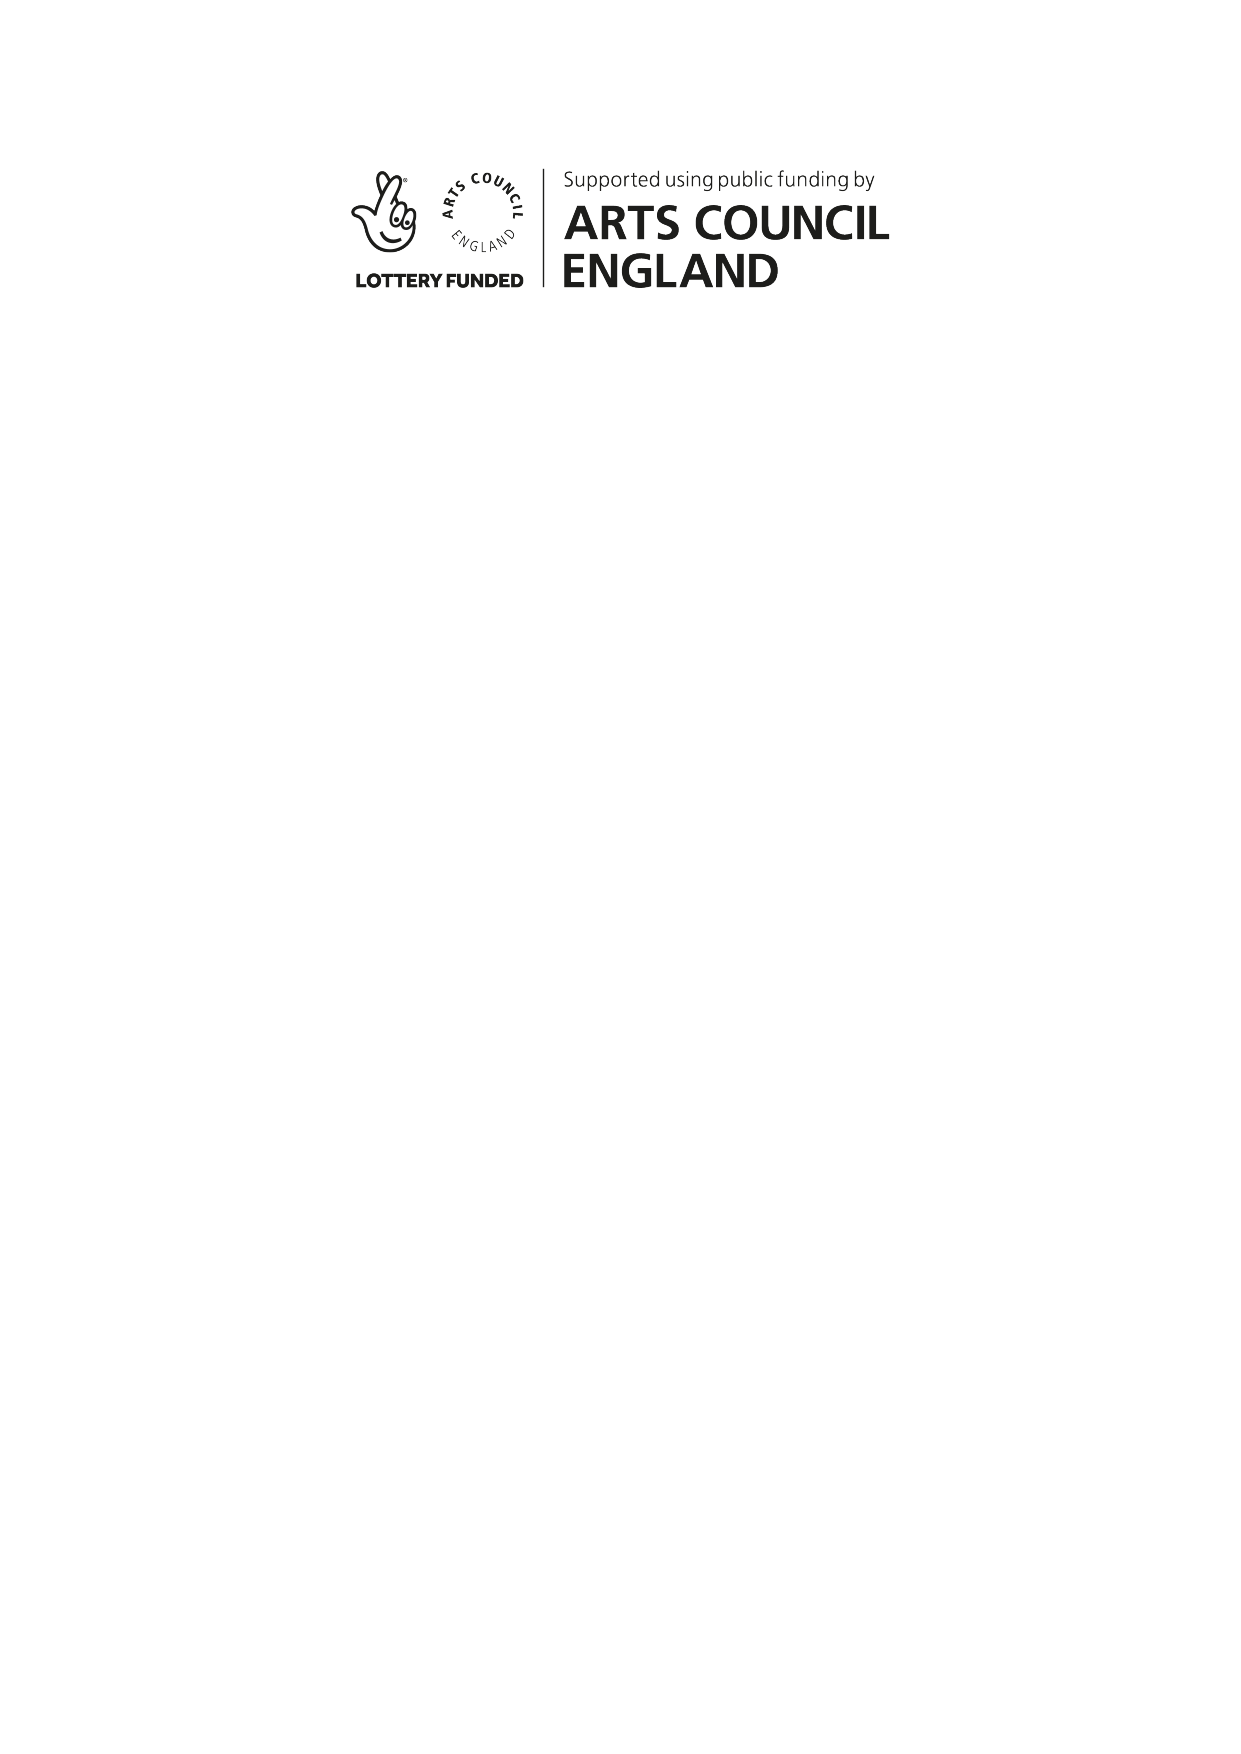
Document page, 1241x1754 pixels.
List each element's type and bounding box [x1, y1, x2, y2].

picture [318, 149, 912, 308]
